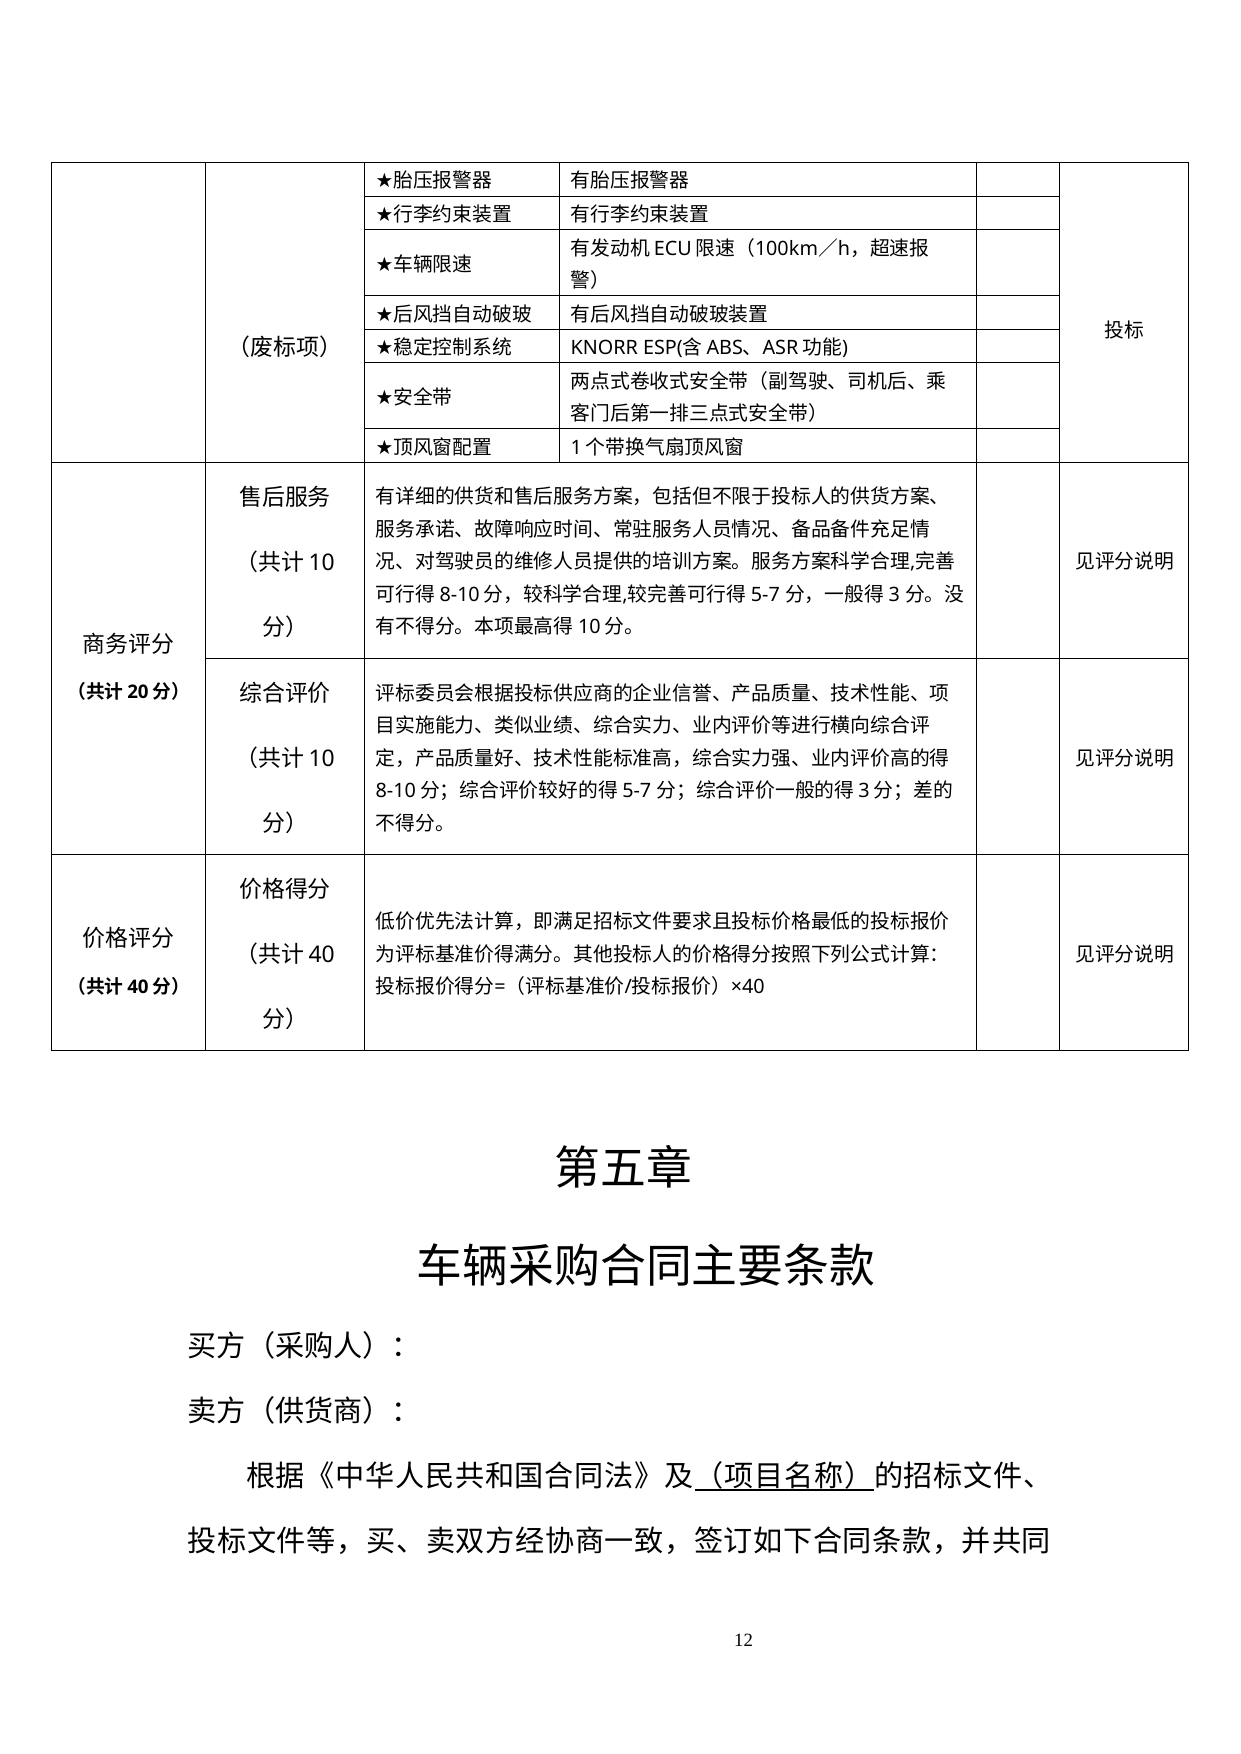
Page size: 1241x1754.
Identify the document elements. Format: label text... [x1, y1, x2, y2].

table_cell 综合评价 （共计10分） [206, 659, 364, 854]
table_cell 两点式卷收式安全带（副驾驶、司机后、乘客门后第一排三点式安全带） [560, 363, 976, 428]
table_cell [977, 197, 1059, 229]
table_cell 见评分说明 [1060, 855, 1188, 1050]
table_cell 售后服务 （共计10分） [206, 463, 364, 658]
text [187, 1441, 1053, 1571]
table_cell 有胎压报警器 [560, 163, 976, 196]
table_cell ★车辆限速 [365, 230, 559, 295]
table_cell 低价优先法计算，即满足招标文件要求且投标价格最低的投标报价为评标基准价得满分。其他投标人的价格得分按照下列公式计算：投标报价得分=（评标基准价/投标报价）×40 [365, 855, 976, 1050]
text 买方（采购人）： [187, 1311, 1053, 1376]
table_cell [977, 230, 1059, 295]
table_cell [977, 296, 1059, 329]
table_cell [977, 363, 1059, 428]
table_cell [977, 163, 1059, 196]
table_cell ★行李约束装置 [365, 197, 559, 229]
text 车辆采购合同主要条款 [187, 1213, 1053, 1311]
text 第五章 [187, 1116, 1053, 1213]
text 卖方（供货商）： [187, 1376, 1053, 1441]
table_cell [977, 330, 1059, 362]
table_cell ★安全带 [365, 363, 559, 428]
table_cell 价格评分 （共计40分） [52, 855, 205, 1050]
table_cell ★顶风窗配置 [365, 429, 559, 462]
table_cell 有行李约束装置 [560, 197, 976, 229]
table_cell 有后风挡自动破玻装置 [560, 296, 976, 329]
table_cell 1个带换气扇顶风窗 [560, 429, 976, 462]
table_cell 有发动机ECU限速（100km／h，超速报警） [560, 230, 976, 295]
table_cell 商务评分 （共计20分） [52, 463, 205, 854]
table_cell ★后风挡自动破玻 [365, 296, 559, 329]
table_cell 评标委员会根据投标供应商的企业信誉、产品质量、技术性能、项目实施能力、类似业绩、综合实力、业内评价等进行横向综合评定，产品质量好、技术性能标准高，综合实力强、业内评价高的得8-10分；综合评价较好的得 5-7 分；综合评价一般的得3分；差的不得分。 [365, 659, 976, 854]
table_cell [977, 659, 1059, 854]
table_cell 见评分说明 [1060, 659, 1188, 854]
table_cell [977, 855, 1059, 1050]
table_cell 见评分说明 [1060, 463, 1188, 658]
table_cell [977, 429, 1059, 462]
table_cell ★胎压报警器 [365, 163, 559, 196]
table_cell 有详细的供货和售后服务方案，包括但不限于投标人的供货方案、服务承诺、故障响应时间、常驻服务人员情况、备品备件充足情况、对驾驶员的维修人员提供的培训方案。服务方案科学合理,完善可行得 8-10分，较科学合理,较完善可行得 5-7 分，一般得 3 分。没有不得分。本项最高得 10分。 [365, 463, 976, 658]
table_cell ★稳定控制系统 [365, 330, 559, 362]
table_cell [977, 463, 1059, 658]
table_cell 价格得分 （共计40分） [206, 855, 364, 1050]
table_cell KNORR ESP(含ABS、ASR功能) [560, 330, 976, 362]
